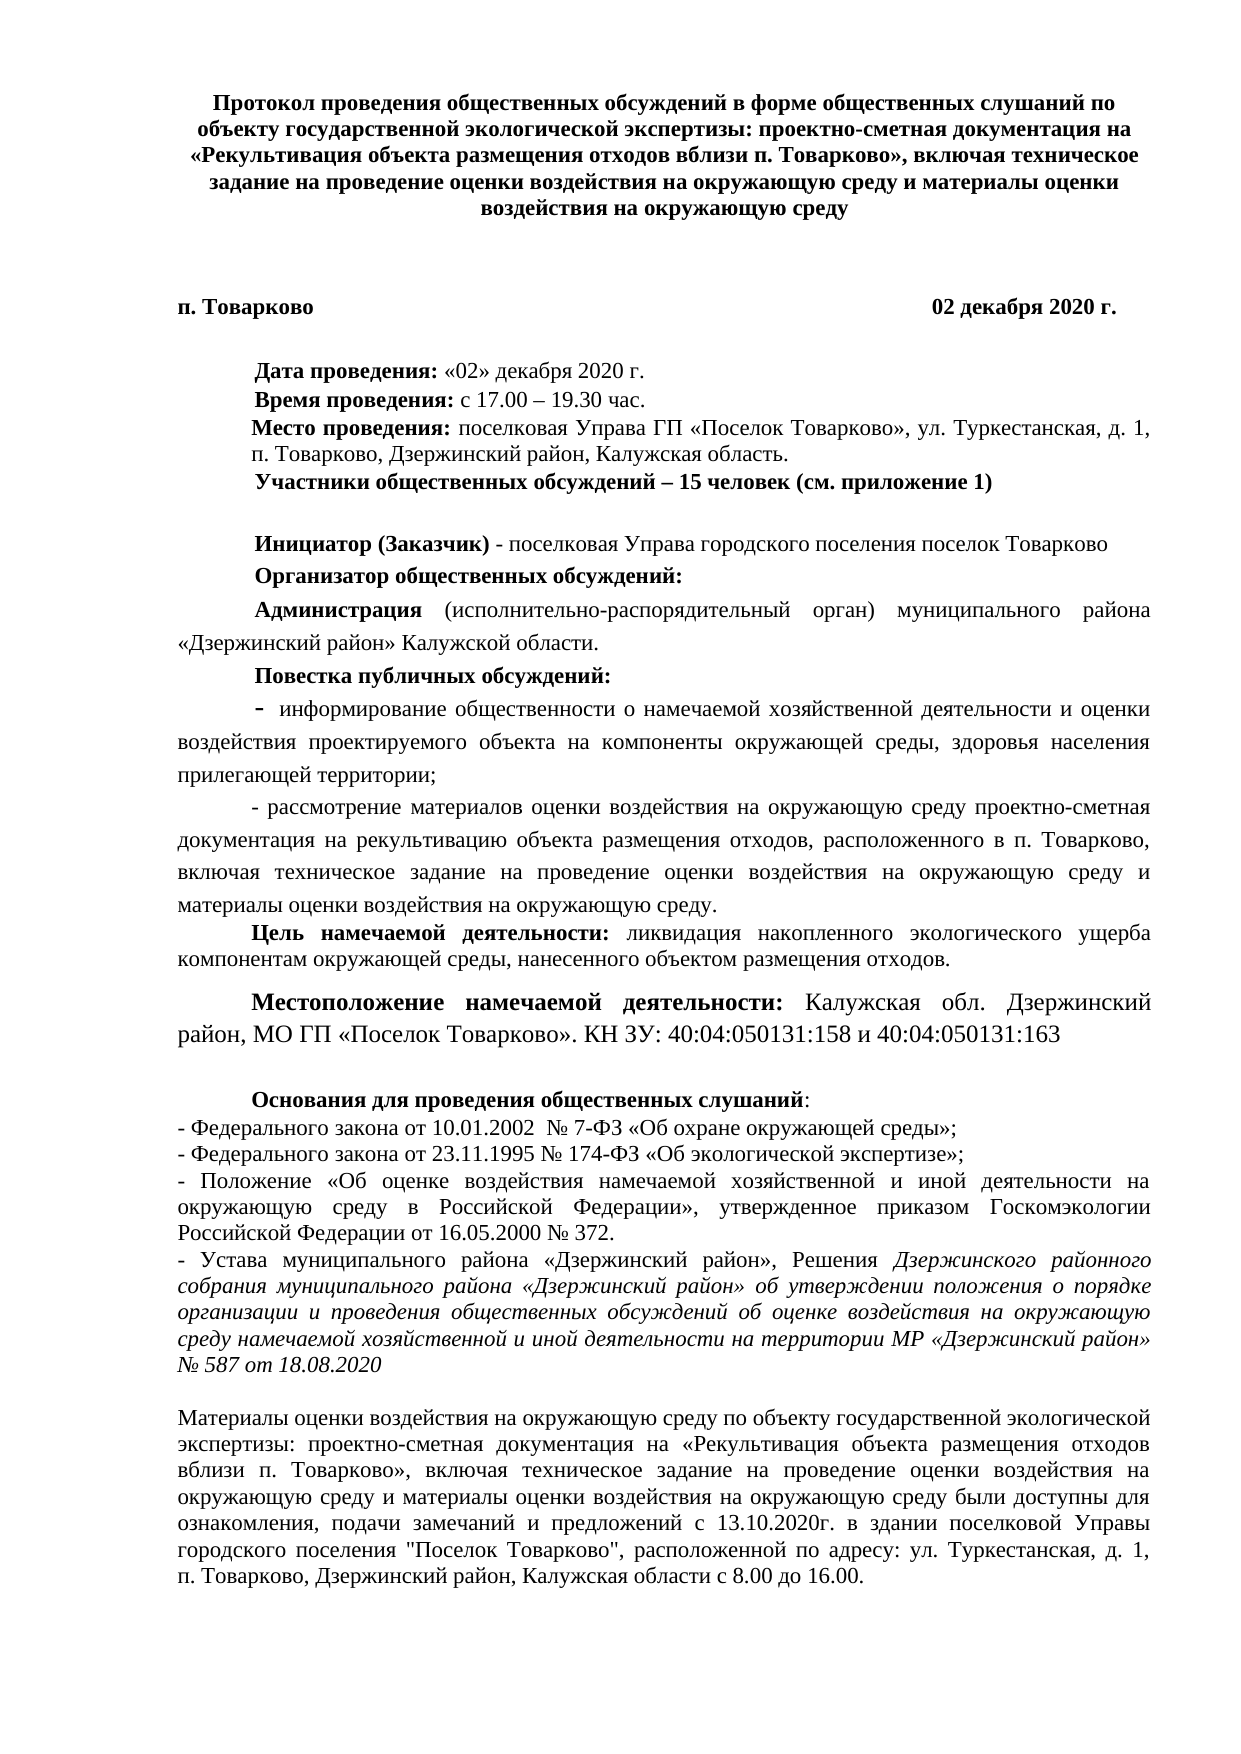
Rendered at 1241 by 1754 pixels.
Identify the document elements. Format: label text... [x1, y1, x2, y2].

text - рассмотрение материалов оценки воздействия на окружающую среду проектно-сметная документация на рекультивацию объекта размещения отходов, расположенного в п. Товарково, включая техническое задание на проведение оценки воздействия на окружающую среду и материалы оценки воздействия на окружающую среду. [177, 789, 1152, 919]
subtitle Администрация (исполнительно-распорядительный орган) муниципального района «Дзержинский район» Калужской области. [177, 591, 1152, 657]
text Время проведения: с 17.00 – 19.30 час. [177, 384, 1152, 413]
text Основания для проведения общественных слушаний: [177, 1081, 1152, 1114]
text Дата проведения: «02» декабря 2020 г. [177, 355, 1152, 384]
subtitle Повестка публичных обсуждений: [177, 657, 1152, 690]
text - Устава муниципального района «Дзержинский район», Решения Дзержинского районного собрания муниципального района «Дзержинский район» об утверждении положения о порядке организации и проведения общественных обсуждений об оценке воздействия на окружающую среду намечаемой хозяйственной и иной деятельности на территории МР «Дзержинский район» № 587 от 18.08.2020 [177, 1246, 1152, 1377]
text Инициатор (Заказчик) - поселковая Управа городского поселения поселок Товарково [177, 524, 1152, 558]
text Протокол проведения общественных обсуждений в форме общественных слушаний по объекту государственной экологической экспертизы: проектно-сметная документация на «Рекультивация объекта размещения отходов вблизи п. Товарково», включая техническое задание на проведение оценки воздействия на окружающую среду и материалы оценки воздействия на окружающую среду [177, 89, 1152, 220]
text п. Товарково 02 декабря 2020 г. [177, 288, 1152, 321]
text - Федерального закона от 10.01.2002 № 7-ФЗ «Об охране окружающей среды»; [177, 1114, 1152, 1140]
text Место проведения: поселковая Управа ГП «Поселок Товарково», ул. Туркестанская, д. 1, п. Товарково, Дзержинский район, Калужская область. [251, 413, 1152, 466]
text - Федерального закона от 23.11.1995 № 174-ФЗ «Об экологической экспертизе»; [177, 1140, 1152, 1167]
text Участники общественных обсуждений – 15 человек (см. приложение 1) [177, 466, 1152, 495]
text Местоположение намечаемой деятельности: Калужская обл. Дзержинский район, МО ГП «Поселок Товарково». КН ЗУ: 40:04:050131:158 и 40:04:050131:163 [177, 984, 1152, 1049]
text - Положение «Об оценке воздействия намечаемой хозяйственной и иной деятельности на окружающую среду в Российской Федерации», утвержденное приказом Госкомэкологии Российской Федерации от 16.05.2000 № 372. [177, 1167, 1152, 1246]
text Материалы оценки воздействия на окружающую среду по объекту государственной экологической экспертизы: проектно-сметная документация на «Рекультивация объекта размещения отходов вблизи п. Товарково», включая техническое задание на проведение оценки воздействия на окружающую среду и материалы оценки воздействия на окружающую среду были доступны для ознакомления, подачи замечаний и предложений с 13.10.2020г. в здании поселковой Управы городского поселения "Поселок Товарково", расположенной по адресу: ул. Туркестанская, д. 1, п. Товарково, Дзержинский район, Калужская области с 8.00 до 16.00. [177, 1404, 1152, 1588]
list информирование общественности о намечаемой хозяйственной деятельности и оценки воздействия проектируемого объекта на компоненты окружающей среды, здоровья населения прилегающей территории; [177, 690, 1152, 789]
text Организатор общественных обсуждений: [177, 558, 1152, 591]
text Цель намечаемой деятельности: ликвидация накопленного экологического ущерба компонентам окружающей среды, нанесенного объектом размещения отходов. [177, 919, 1152, 971]
